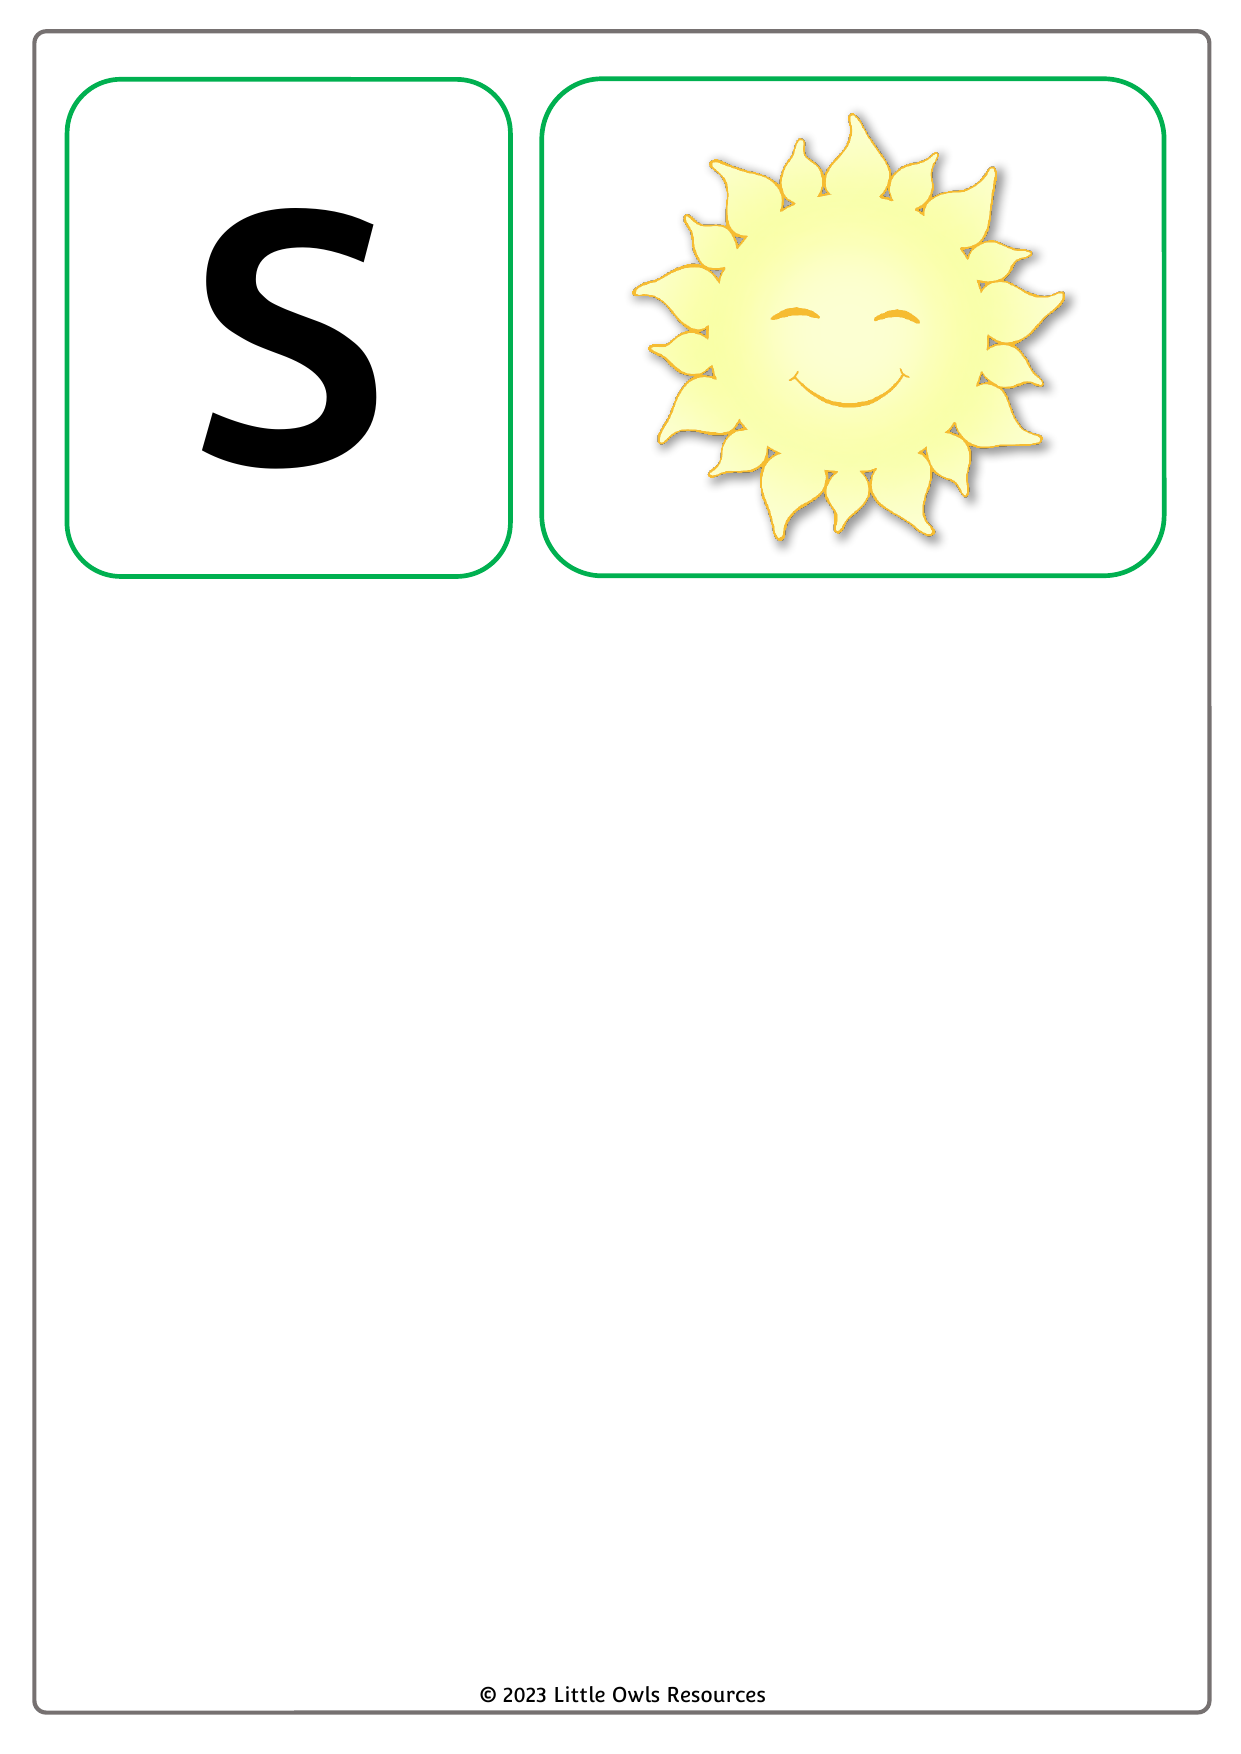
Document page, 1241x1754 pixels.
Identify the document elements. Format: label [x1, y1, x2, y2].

picture [632, 113, 1065, 541]
